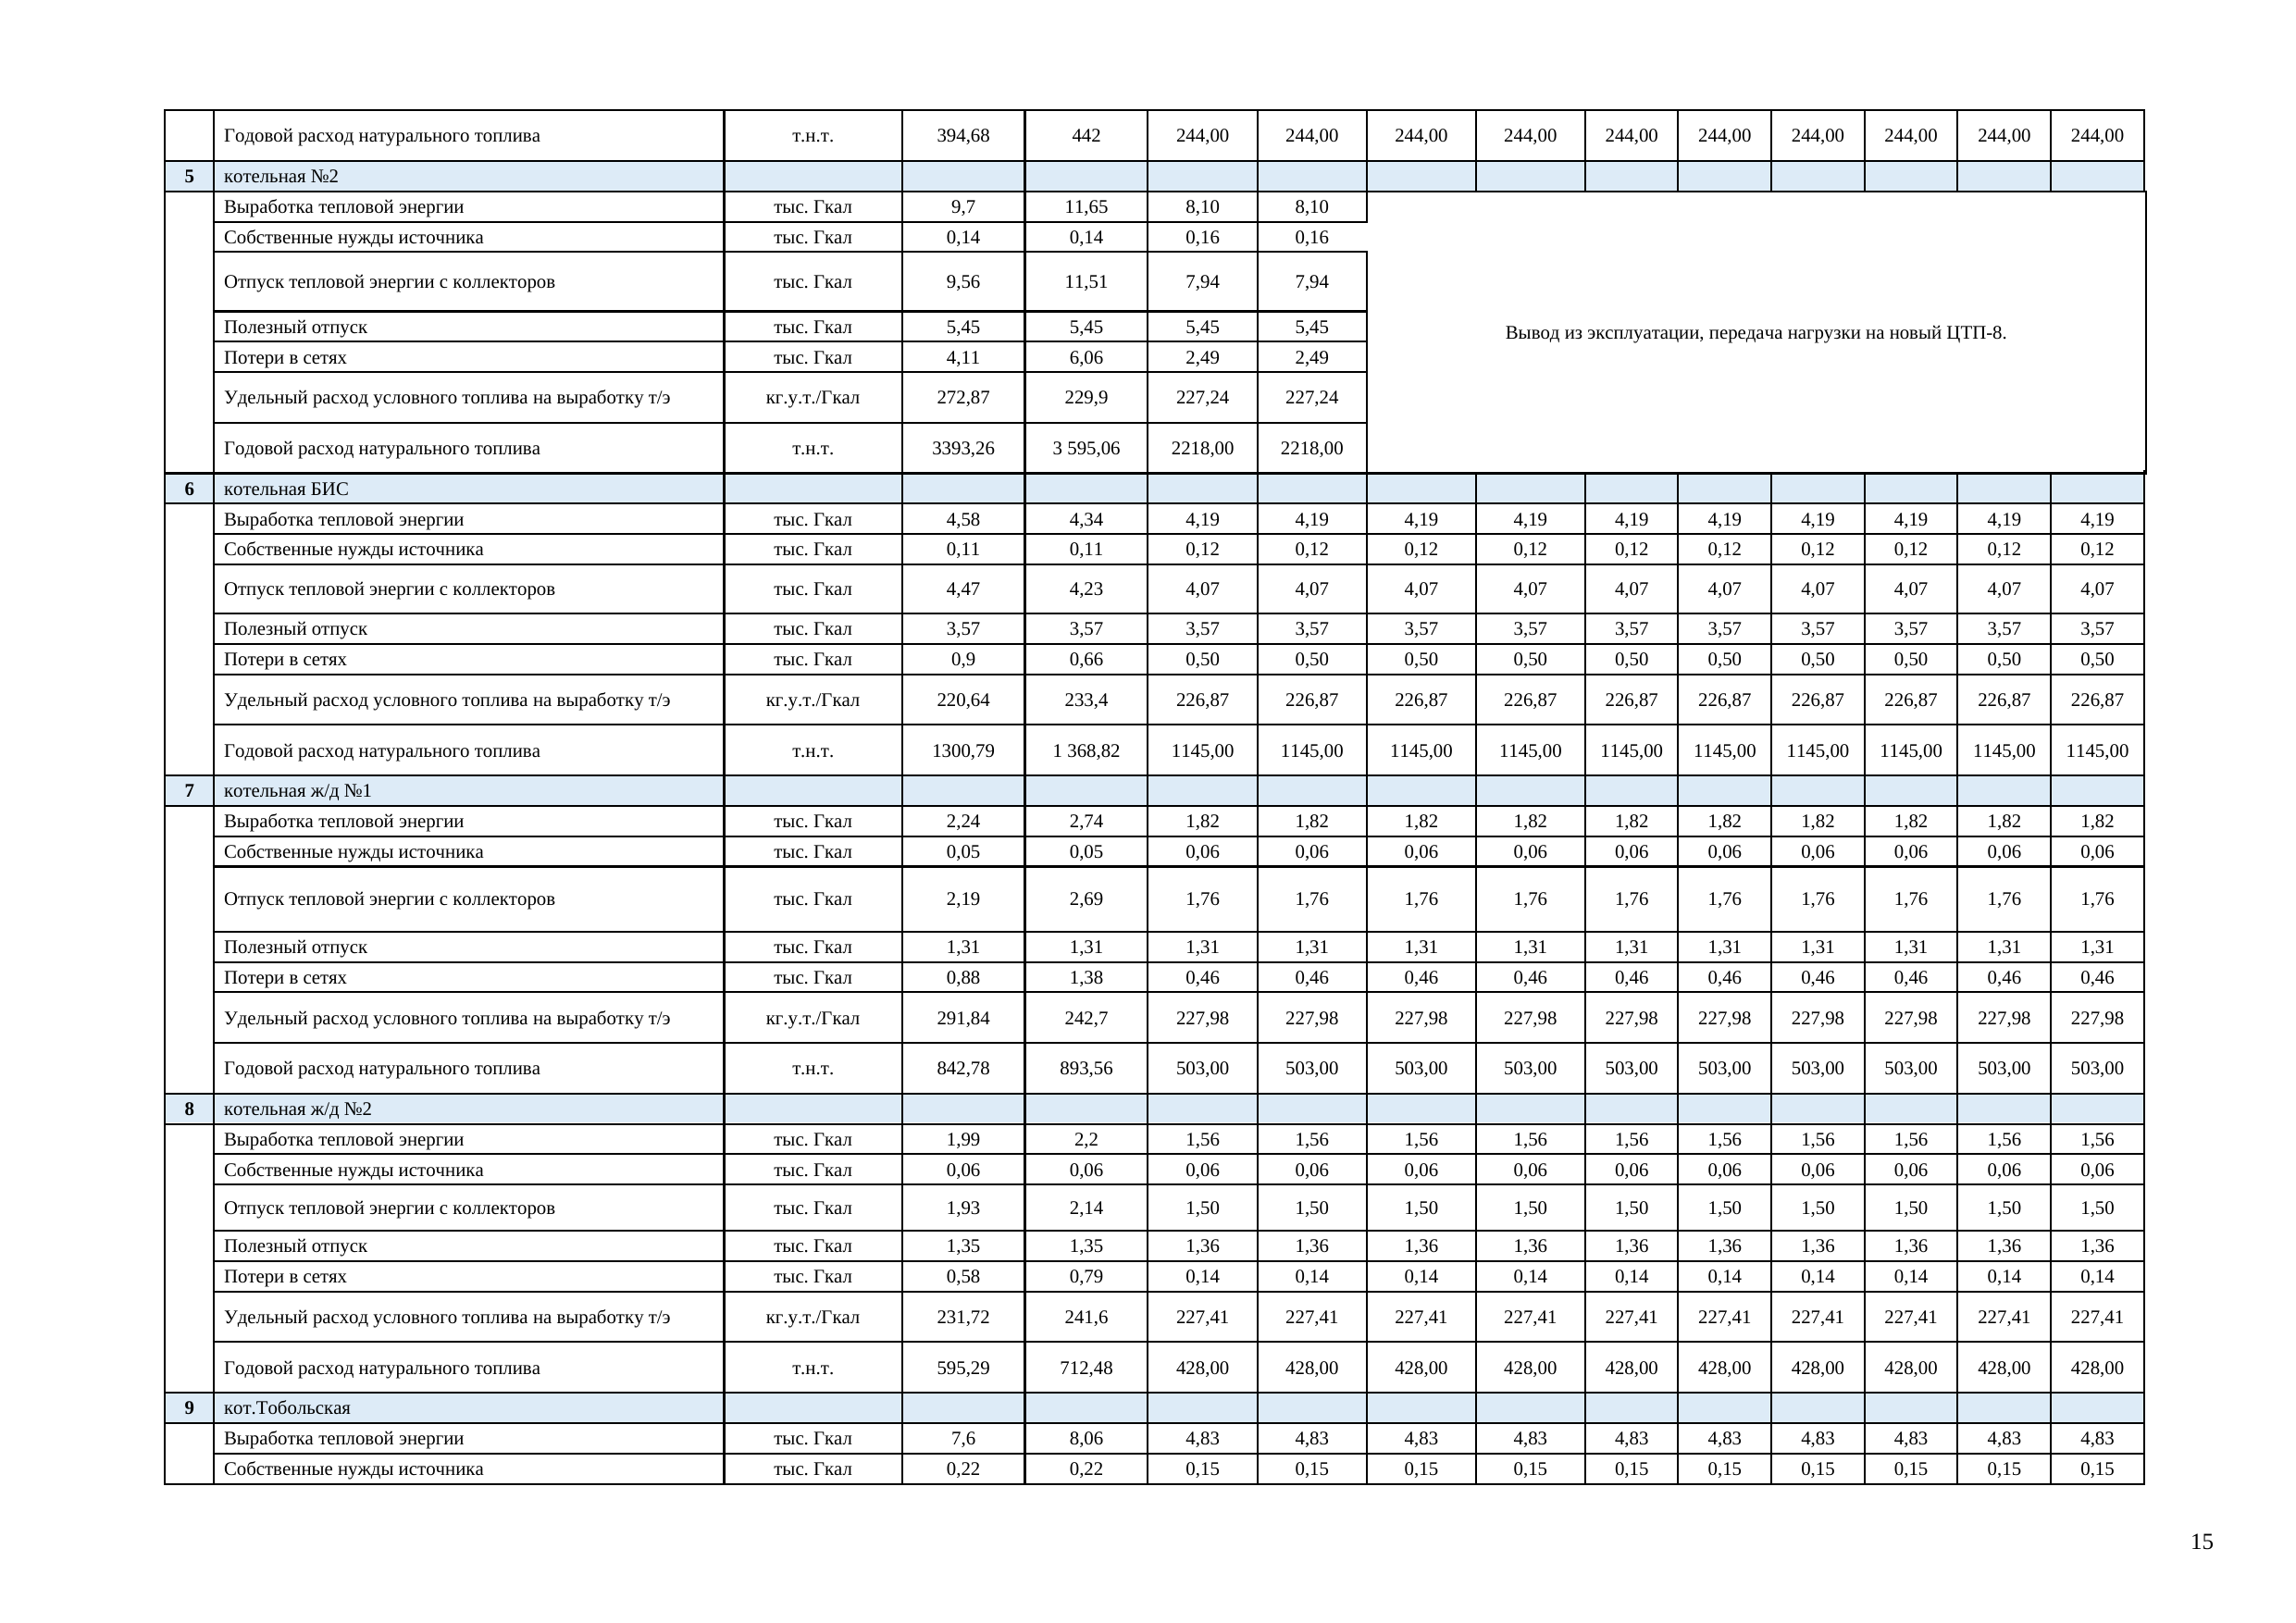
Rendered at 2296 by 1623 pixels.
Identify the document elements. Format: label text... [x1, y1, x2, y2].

table_cell 0,14 [1866, 1262, 1956, 1291]
table_cell 0,12 [1148, 535, 1257, 564]
table_cell [903, 162, 1024, 191]
table_cell 0,06 [1368, 1155, 1475, 1183]
table_cell 428,00 [1958, 1343, 2050, 1392]
table_cell [166, 504, 213, 774]
table_cell 0,46 [1866, 963, 1956, 991]
table_cell 244,00 [1368, 111, 1475, 160]
table_cell 428,00 [2052, 1343, 2143, 1392]
table_cell т.н.т. [726, 725, 901, 774]
table_cell 3,57 [1772, 614, 1864, 643]
table_cell 1,50 [2052, 1185, 2143, 1230]
table_cell 1,82 [1586, 807, 1677, 835]
table_cell 1,56 [2052, 1125, 2143, 1153]
table_cell 1,93 [903, 1185, 1024, 1230]
table_cell 0,15 [1866, 1455, 1956, 1482]
table_cell 6,06 [1026, 342, 1147, 371]
table_cell 3 595,06 [1026, 424, 1147, 472]
table_cell 0,46 [2052, 963, 2143, 991]
table_cell 4,07 [1477, 565, 1584, 613]
table_cell 4,19 [1259, 504, 1366, 533]
table_cell 0,11 [1026, 535, 1147, 564]
table_cell 231,72 [903, 1293, 1024, 1341]
table_cell 227,98 [1772, 993, 1864, 1042]
table_cell 0,15 [1586, 1455, 1677, 1482]
table_cell [726, 1095, 901, 1122]
table_cell 1,50 [1368, 1185, 1475, 1230]
table_cell 8,10 [1259, 192, 1366, 220]
table_cell 1,31 [1586, 933, 1677, 960]
table_cell [2052, 1394, 2143, 1422]
table_cell 1,36 [1679, 1232, 1770, 1260]
table_cell 1145,00 [1477, 725, 1584, 774]
table_cell 0,06 [1477, 837, 1584, 865]
table_cell 4,58 [903, 504, 1024, 533]
table_cell 4,83 [1477, 1424, 1584, 1453]
table_cell 0,16 [1148, 223, 1257, 251]
table_cell [166, 807, 213, 1093]
table_cell Полезный отпуск [215, 933, 723, 960]
table_cell 1,56 [1148, 1125, 1257, 1153]
table_cell 0,06 [1772, 837, 1864, 865]
table_cell [1586, 162, 1677, 191]
table_cell 0,14 [1477, 1262, 1584, 1291]
table_cell [2052, 162, 2143, 191]
table_cell 0,50 [1772, 645, 1864, 673]
table_cell 4,19 [1148, 504, 1257, 533]
table_cell 0,12 [2052, 535, 2143, 564]
table_cell 0,22 [1026, 1455, 1147, 1482]
table_cell 1,38 [1026, 963, 1147, 991]
table_cell 4,19 [1368, 504, 1475, 533]
table_cell 1,31 [1259, 933, 1366, 960]
table_cell [1679, 162, 1770, 191]
table_cell Собственные нужды источника [215, 535, 723, 564]
table_cell тыс. Гкал [726, 565, 901, 613]
table_cell тыс. Гкал [726, 1455, 901, 1482]
table_cell 1,36 [1866, 1232, 1956, 1260]
table_cell 1,35 [1026, 1232, 1147, 1260]
table_cell 7,94 [1259, 253, 1366, 310]
table_cell 11,51 [1026, 253, 1147, 310]
table_cell Годовой расход натурального топлива [215, 1044, 723, 1093]
table_cell 0,06 [1148, 837, 1257, 865]
table_cell 442 [1026, 111, 1147, 160]
table_cell [1368, 475, 1475, 502]
table_cell Собственные нужды источника [215, 223, 723, 251]
table_cell 0,50 [1866, 645, 1956, 673]
table_cell 227,98 [1586, 993, 1677, 1042]
table_cell [1958, 1095, 2050, 1122]
table_cell 1,50 [1477, 1185, 1584, 1230]
table_cell тыс. Гкал [726, 837, 901, 865]
table_cell Удельный расход условного топлива на выработку т/э [215, 1293, 723, 1341]
table_cell тыс. Гкал [726, 535, 901, 564]
table_cell тыс. Гкал [726, 645, 901, 673]
table_cell 4,07 [1772, 565, 1864, 613]
table_cell 503,00 [1866, 1044, 1956, 1093]
table_cell 2,24 [903, 807, 1024, 835]
table_cell [1958, 475, 2050, 502]
table_cell 4,19 [1772, 504, 1864, 533]
table_cell 1,36 [1958, 1232, 2050, 1260]
table_cell [1866, 1394, 1956, 1422]
table_cell 428,00 [1368, 1343, 1475, 1392]
table_cell 226,87 [1772, 675, 1864, 724]
table_cell 2,69 [1026, 868, 1147, 931]
table_cell 0,46 [1148, 963, 1257, 991]
table_cell 11,65 [1026, 192, 1147, 220]
table_cell котельная БИС [215, 475, 723, 502]
table_cell 0,14 [1259, 1262, 1366, 1291]
table_cell 227,98 [1958, 993, 2050, 1042]
table_cell 244,00 [1477, 111, 1584, 160]
table_cell 1,56 [1586, 1125, 1677, 1153]
table_cell [1477, 162, 1584, 191]
table_cell 0,46 [1368, 963, 1475, 991]
table_cell 0,06 [1586, 1155, 1677, 1183]
table_cell [1026, 1095, 1147, 1122]
table_cell 227,24 [1148, 373, 1257, 422]
table_cell 0,50 [1586, 645, 1677, 673]
table_cell 4,83 [2052, 1424, 2143, 1453]
table_cell [1026, 162, 1147, 191]
table_cell 1145,00 [1368, 725, 1475, 774]
table_cell 712,48 [1026, 1343, 1147, 1392]
table_cell 3,57 [1679, 614, 1770, 643]
table_cell [166, 1125, 213, 1392]
table_cell Годовой расход натурального топлива [215, 1343, 723, 1392]
table_cell 2,74 [1026, 807, 1147, 835]
table_cell 503,00 [2052, 1044, 2143, 1093]
table_cell 0,14 [903, 223, 1024, 251]
table_cell 244,00 [1772, 111, 1864, 160]
table_cell 2,19 [903, 868, 1024, 931]
table_cell 1,31 [1958, 933, 2050, 960]
table_cell 8,10 [1148, 192, 1257, 220]
table_cell 503,00 [1477, 1044, 1584, 1093]
table_cell тыс. Гкал [726, 192, 901, 220]
table_cell 0,12 [1259, 535, 1366, 564]
table_cell Годовой расход натурального топлива [215, 111, 723, 160]
table_cell 0,79 [1026, 1262, 1147, 1291]
table_cell [1586, 475, 1677, 502]
table_cell [1368, 162, 1475, 191]
table_cell 1,31 [903, 933, 1024, 960]
table_cell кг.у.т./Гкал [726, 373, 901, 422]
table_cell 0,06 [1586, 837, 1677, 865]
table_cell 503,00 [1259, 1044, 1366, 1093]
table_cell тыс. Гкал [726, 253, 901, 310]
table_cell 4,11 [903, 342, 1024, 371]
table_cell [726, 475, 901, 502]
table_cell 1,76 [1586, 868, 1677, 931]
table_cell тыс. Гкал [726, 504, 901, 533]
table_cell 0,06 [1679, 1155, 1770, 1183]
table_cell [1148, 776, 1257, 805]
table_cell [1679, 1394, 1770, 1422]
table_cell 226,87 [2052, 675, 2143, 724]
table_cell 4,07 [1259, 565, 1366, 613]
table_cell 4,07 [1368, 565, 1475, 613]
table_cell 1,36 [2052, 1232, 2143, 1260]
table_cell кг.у.т./Гкал [726, 675, 901, 724]
table_cell 1,31 [1866, 933, 1956, 960]
table_cell [1368, 1394, 1475, 1422]
table_cell 0,50 [1477, 645, 1584, 673]
table_cell тыс. Гкал [726, 807, 901, 835]
table_cell кот.Тобольская [215, 1394, 723, 1422]
table_cell 0,14 [1958, 1262, 2050, 1291]
table_cell 0,15 [1679, 1455, 1770, 1482]
table_cell 3,57 [1026, 614, 1147, 643]
table_cell Отпуск тепловой энергии с коллекторов [215, 565, 723, 613]
table_cell 1,76 [2052, 868, 2143, 931]
table_cell 4,07 [1586, 565, 1677, 613]
table_cell [1368, 1095, 1475, 1122]
table_cell 1,56 [1259, 1125, 1366, 1153]
table_cell 1,50 [1958, 1185, 2050, 1230]
table_cell [1026, 776, 1147, 805]
table_cell [1477, 776, 1584, 805]
table_cell 0,06 [1866, 837, 1956, 865]
table_cell 0,12 [1866, 535, 1956, 564]
table_cell [1958, 162, 2050, 191]
table_cell 1,56 [1772, 1125, 1864, 1153]
table_cell 842,78 [903, 1044, 1024, 1093]
table_cell Потери в сетях [215, 963, 723, 991]
table_cell тыс. Гкал [726, 1262, 901, 1291]
table_cell 428,00 [1148, 1343, 1257, 1392]
table_cell [1148, 162, 1257, 191]
table_cell 1,82 [1259, 807, 1366, 835]
table_cell 0,12 [1477, 535, 1584, 564]
table_cell 0,50 [1679, 645, 1770, 673]
table_cell 227,41 [1259, 1293, 1366, 1341]
table_cell 3,57 [1866, 614, 1956, 643]
table_cell 5 [166, 162, 213, 191]
table_cell Годовой расход натурального топлива [215, 424, 723, 472]
table_cell 5,45 [1148, 313, 1257, 341]
table_cell тыс. Гкал [726, 614, 901, 643]
table_cell 1 368,82 [1026, 725, 1147, 774]
table_cell 4,83 [1772, 1424, 1864, 1453]
table_cell 227,98 [1866, 993, 1956, 1042]
table_cell 0,14 [1772, 1262, 1864, 1291]
table_cell 226,87 [1958, 675, 2050, 724]
table_cell 4,47 [903, 565, 1024, 613]
table_cell 0,05 [1026, 837, 1147, 865]
table_cell т.н.т. [726, 424, 901, 472]
table_cell 0,11 [903, 535, 1024, 564]
table_cell [1866, 776, 1956, 805]
table_cell 227,41 [1679, 1293, 1770, 1341]
table_cell 241,6 [1026, 1293, 1147, 1341]
table_cell 6 [166, 475, 213, 502]
table_cell 3,57 [2052, 614, 2143, 643]
table_cell 0,14 [1148, 1262, 1257, 1291]
table_cell 4,19 [2052, 504, 2143, 533]
table_cell 0,06 [1259, 837, 1366, 865]
table_cell 1,82 [2052, 807, 2143, 835]
table_cell 1,82 [1148, 807, 1257, 835]
table_cell котельная ж/д №2 [215, 1095, 723, 1122]
table_cell 1,56 [1477, 1125, 1584, 1153]
table_cell 3,57 [1259, 614, 1366, 643]
table_cell 8,06 [1026, 1424, 1147, 1453]
table_cell 4,83 [1958, 1424, 2050, 1453]
table_cell 428,00 [1772, 1343, 1864, 1392]
table_cell 1,36 [1772, 1232, 1864, 1260]
table_cell [1259, 776, 1366, 805]
table_cell 0,12 [1958, 535, 2050, 564]
table_cell [726, 162, 901, 191]
table_cell 1145,00 [1586, 725, 1677, 774]
table_cell 428,00 [1259, 1343, 1366, 1392]
table_cell 227,98 [1148, 993, 1257, 1042]
table_cell 227,41 [1368, 1293, 1475, 1341]
table_cell 0,15 [1772, 1455, 1864, 1482]
table_cell Удельный расход условного топлива на выработку т/э [215, 373, 723, 422]
table_cell котельная №2 [215, 162, 723, 191]
table_cell Полезный отпуск [215, 614, 723, 643]
table_cell Отпуск тепловой энергии с коллекторов [215, 253, 723, 310]
table_cell 226,87 [1679, 675, 1770, 724]
table_cell 0,06 [1148, 1155, 1257, 1183]
table_cell Выработка тепловой энергии [215, 807, 723, 835]
table_cell 4,07 [1148, 565, 1257, 613]
table_cell [1586, 776, 1677, 805]
table_cell 1,82 [1866, 807, 1956, 835]
table_cell 3,57 [1368, 614, 1475, 643]
table_cell [1026, 475, 1147, 502]
table_cell 1,31 [1772, 933, 1864, 960]
table_cell 226,87 [1368, 675, 1475, 724]
table_cell 1,50 [1586, 1185, 1677, 1230]
table_cell [1259, 1394, 1366, 1422]
table_cell 244,00 [1679, 111, 1770, 160]
table_cell 227,98 [1259, 993, 1366, 1042]
table_cell 7 [166, 776, 213, 805]
table_cell 1,76 [1148, 868, 1257, 931]
table_cell 0,15 [1148, 1455, 1257, 1482]
table_cell 1,31 [1368, 933, 1475, 960]
table_cell [1368, 776, 1475, 805]
table_cell 1,36 [1586, 1232, 1677, 1260]
table_cell 4,07 [2052, 565, 2143, 613]
table_cell 0,88 [903, 963, 1024, 991]
table_cell 893,56 [1026, 1044, 1147, 1093]
table_cell 0,14 [1679, 1262, 1770, 1291]
table_cell тыс. Гкал [726, 1424, 901, 1453]
table_cell 1,31 [2052, 933, 2143, 960]
table_cell 0,14 [1026, 223, 1147, 251]
table_cell 9,56 [903, 253, 1024, 310]
table_cell тыс. Гкал [726, 868, 901, 931]
table_cell 3,57 [1586, 614, 1677, 643]
table_cell 226,87 [1477, 675, 1584, 724]
table_cell 7,6 [903, 1424, 1024, 1453]
table_cell [726, 1394, 901, 1422]
table_cell Собственные нужды источника [215, 837, 723, 865]
table_cell Вывод из эксплуатации, передача нагрузки на новый ЦТП-8. [1367, 192, 2145, 472]
table_cell Выработка тепловой энергии [215, 504, 723, 533]
table_cell 227,41 [1958, 1293, 2050, 1341]
table_cell 0,50 [1368, 645, 1475, 673]
table_cell 0,06 [1368, 837, 1475, 865]
table_cell 0,12 [1368, 535, 1475, 564]
table_cell 1145,00 [2052, 725, 2143, 774]
table_cell 0,15 [1477, 1455, 1584, 1482]
table_cell Собственные нужды источника [215, 1455, 723, 1482]
table_cell 1300,79 [903, 725, 1024, 774]
table_cell 1,36 [1148, 1232, 1257, 1260]
table_cell Выработка тепловой энергии [215, 192, 723, 220]
table_cell 595,29 [903, 1343, 1024, 1392]
table_cell 503,00 [1148, 1044, 1257, 1093]
table_cell Годовой расход натурального топлива [215, 725, 723, 774]
table_cell 3,57 [1958, 614, 2050, 643]
table_cell 242,7 [1026, 993, 1147, 1042]
table_cell 428,00 [1679, 1343, 1770, 1392]
table_cell 5,45 [903, 313, 1024, 341]
table_cell 4,19 [1679, 504, 1770, 533]
table_cell 4,83 [1586, 1424, 1677, 1453]
table_cell [1772, 162, 1864, 191]
table_cell [1679, 776, 1770, 805]
table_cell [2052, 1095, 2143, 1122]
table_cell 1,76 [1259, 868, 1366, 931]
table_cell [1866, 162, 1956, 191]
table_cell 5,45 [1259, 313, 1366, 341]
table_cell 7,94 [1148, 253, 1257, 310]
table_cell тыс. Гкал [726, 342, 901, 371]
table_cell 227,41 [1586, 1293, 1677, 1341]
table_cell 244,00 [1866, 111, 1956, 160]
table_cell т.н.т. [726, 1044, 901, 1093]
table_cell 0,12 [1772, 535, 1864, 564]
table_cell 227,41 [1772, 1293, 1864, 1341]
table_cell 0,15 [2052, 1455, 2143, 1482]
table_cell 227,98 [2052, 993, 2143, 1042]
table_cell 291,84 [903, 993, 1024, 1042]
table_cell 0,50 [1148, 645, 1257, 673]
table_cell котельная ж/д №1 [215, 776, 723, 805]
table_cell [1958, 776, 2050, 805]
table_cell 2,49 [1259, 342, 1366, 371]
table_cell 1,50 [1259, 1185, 1366, 1230]
table_cell 0,66 [1026, 645, 1147, 673]
table_cell 4,23 [1026, 565, 1147, 613]
table_cell 1,76 [1368, 868, 1475, 931]
table_cell 503,00 [1772, 1044, 1864, 1093]
table_cell 1,76 [1866, 868, 1956, 931]
table_cell 227,41 [1477, 1293, 1584, 1341]
table_cell [1477, 475, 1584, 502]
table_cell 0,15 [1259, 1455, 1366, 1482]
table_cell 4,07 [1679, 565, 1770, 613]
table_cell 428,00 [1586, 1343, 1677, 1392]
table_cell 1,56 [1368, 1125, 1475, 1153]
table_cell 272,87 [903, 373, 1024, 422]
table_cell 233,4 [1026, 675, 1147, 724]
table_cell [2052, 776, 2143, 805]
table_cell 503,00 [1368, 1044, 1475, 1093]
table_cell [903, 1095, 1024, 1122]
table_cell [903, 776, 1024, 805]
table_cell 226,87 [1586, 675, 1677, 724]
table_cell 2,49 [1148, 342, 1257, 371]
table_cell 2,14 [1026, 1185, 1147, 1230]
table_cell 3,57 [1148, 614, 1257, 643]
table_cell 1145,00 [1679, 725, 1770, 774]
table_cell 1,56 [1866, 1125, 1956, 1153]
table_cell 0,46 [1958, 963, 2050, 991]
table_cell Удельный расход условного топлива на выработку т/э [215, 675, 723, 724]
table_cell [726, 776, 901, 805]
table_cell 1,82 [1477, 807, 1584, 835]
table_cell 1,76 [1679, 868, 1770, 931]
table_cell 1145,00 [1148, 725, 1257, 774]
table_cell 2218,00 [1148, 424, 1257, 472]
table_cell тыс. Гкал [726, 313, 901, 341]
table_cell [1148, 1095, 1257, 1122]
table_cell 4,83 [1259, 1424, 1366, 1453]
table_cell 244,00 [2052, 111, 2143, 160]
table_cell 0,50 [1958, 645, 2050, 673]
table_cell 0,06 [1866, 1155, 1956, 1183]
table_cell [1259, 1095, 1366, 1122]
table_cell 0,16 [1259, 223, 1367, 251]
table_cell 1,76 [1477, 868, 1584, 931]
table_cell 0,06 [903, 1155, 1024, 1183]
table_cell Выработка тепловой энергии [215, 1125, 723, 1153]
table_cell 0,12 [1586, 535, 1677, 564]
table_cell [1477, 1095, 1584, 1122]
table_cell 4,34 [1026, 504, 1147, 533]
table_cell 4,19 [1586, 504, 1677, 533]
table_cell 2218,00 [1259, 424, 1366, 472]
table_cell 1,50 [1866, 1185, 1956, 1230]
table_cell 0,14 [1586, 1262, 1677, 1291]
table_cell [1772, 1095, 1864, 1122]
table_cell 1,76 [1772, 868, 1864, 931]
table_cell 1,82 [1772, 807, 1864, 835]
table_cell 0,14 [1368, 1262, 1475, 1291]
table_cell 244,00 [1148, 111, 1257, 160]
table_cell 226,87 [1148, 675, 1257, 724]
table_cell 5,45 [1026, 313, 1147, 341]
table_cell [1679, 1095, 1770, 1122]
table_cell 1,31 [1148, 933, 1257, 960]
table_cell 1,35 [903, 1232, 1024, 1260]
table_cell 4,19 [1958, 504, 2050, 533]
table_cell [1772, 776, 1864, 805]
table_cell 0,46 [1772, 963, 1864, 991]
table_cell 220,64 [903, 675, 1024, 724]
table_cell 3,57 [1477, 614, 1584, 643]
table_cell Собственные нужды источника [215, 1155, 723, 1183]
table_cell 0,50 [2052, 645, 2143, 673]
table_cell 244,00 [1259, 111, 1366, 160]
table_cell Потери в сетях [215, 1262, 723, 1291]
table_cell т.н.т. [726, 111, 901, 160]
table_cell [903, 1394, 1024, 1422]
table_cell 0,46 [1586, 963, 1677, 991]
table_cell 2,2 [1026, 1125, 1147, 1153]
table_cell т.н.т. [726, 1343, 901, 1392]
table_cell 428,00 [1477, 1343, 1584, 1392]
table_cell 0,22 [903, 1455, 1024, 1482]
table_cell [1586, 1394, 1677, 1422]
table_cell 9,7 [903, 192, 1024, 220]
table_cell тыс. Гкал [726, 1125, 901, 1153]
table_cell [1148, 1394, 1257, 1422]
table_cell 1,36 [1477, 1232, 1584, 1260]
table_cell 428,00 [1866, 1343, 1956, 1392]
table_cell [1958, 1394, 2050, 1422]
table_cell [1477, 1394, 1584, 1422]
table_cell 0,12 [1679, 535, 1770, 564]
table_cell 0,06 [1477, 1155, 1584, 1183]
table_cell 1,31 [1679, 933, 1770, 960]
table_cell 1,82 [1368, 807, 1475, 835]
table_cell 0,58 [903, 1262, 1024, 1291]
table_cell тыс. Гкал [726, 933, 901, 960]
table_cell [903, 475, 1024, 502]
table_cell 1,50 [1772, 1185, 1864, 1230]
table_cell 1145,00 [1259, 725, 1366, 774]
table_cell 503,00 [1958, 1044, 2050, 1093]
table_cell 1145,00 [1958, 725, 2050, 774]
table_cell [166, 192, 213, 472]
table_cell 503,00 [1586, 1044, 1677, 1093]
table_cell 0,46 [1679, 963, 1770, 991]
table_cell Выработка тепловой энергии [215, 1424, 723, 1453]
table_cell 0,06 [1958, 837, 2050, 865]
table_cell 229,9 [1026, 373, 1147, 422]
table_cell [1772, 475, 1864, 502]
table_cell Удельный расход условного топлива на выработку т/э [215, 993, 723, 1042]
table_cell тыс. Гкал [726, 223, 901, 251]
table_cell 4,83 [1866, 1424, 1956, 1453]
table_cell 1,36 [1368, 1232, 1475, 1260]
table_cell 1145,00 [1866, 725, 1956, 774]
table_cell кг.у.т./Гкал [726, 993, 901, 1042]
table_cell 1,56 [1679, 1125, 1770, 1153]
table_cell 4,83 [1679, 1424, 1770, 1453]
table_cell 0,50 [1259, 645, 1366, 673]
table_cell 0,15 [1368, 1455, 1475, 1482]
table_cell Потери в сетях [215, 342, 723, 371]
table_cell Отпуск тепловой энергии с коллекторов [215, 1185, 723, 1230]
table_cell 226,87 [1259, 675, 1366, 724]
table_cell тыс. Гкал [726, 963, 901, 991]
table_cell 4,19 [1477, 504, 1584, 533]
table_cell 3,57 [903, 614, 1024, 643]
table_cell [1259, 162, 1366, 191]
table_cell 1,76 [1958, 868, 2050, 931]
table_cell 0,06 [1679, 837, 1770, 865]
table_cell 1,82 [1958, 807, 2050, 835]
table_cell Полезный отпуск [215, 313, 723, 341]
table_cell тыс. Гкал [726, 1155, 901, 1183]
table_cell 244,00 [1958, 111, 2050, 160]
table_cell 9 [166, 1394, 213, 1422]
table_cell [1026, 1394, 1147, 1422]
table_cell 1,50 [1148, 1185, 1257, 1230]
table_cell 0,06 [1772, 1155, 1864, 1183]
table_cell Отпуск тепловой энергии с коллекторов [215, 868, 723, 931]
table_cell 0,15 [1958, 1455, 2050, 1482]
table_cell 1,56 [1958, 1125, 2050, 1153]
table_cell 0,06 [1259, 1155, 1366, 1183]
table_cell [1679, 475, 1770, 502]
table_cell тыс. Гкал [726, 1232, 901, 1260]
table_cell 1145,00 [1772, 725, 1864, 774]
table_cell [1866, 475, 1956, 502]
table_cell 226,87 [1866, 675, 1956, 724]
table_cell 227,41 [1866, 1293, 1956, 1341]
table_cell 244,00 [1586, 111, 1677, 160]
table_cell [166, 1424, 213, 1482]
table_cell 0,14 [2052, 1262, 2143, 1291]
table_cell тыс. Гкал [726, 1185, 901, 1230]
table_cell 4,07 [1866, 565, 1956, 613]
table_cell 4,19 [1866, 504, 1956, 533]
table_cell 0,06 [2052, 837, 2143, 865]
table_cell 8 [166, 1095, 213, 1122]
table_cell 227,41 [1148, 1293, 1257, 1341]
table_cell 1,82 [1679, 807, 1770, 835]
table_cell 4,83 [1148, 1424, 1257, 1453]
table_cell [1586, 1095, 1677, 1122]
table_cell 227,98 [1679, 993, 1770, 1042]
table_cell 227,98 [1368, 993, 1475, 1042]
table_cell [2052, 475, 2143, 502]
table_cell [1259, 475, 1366, 502]
table_cell 503,00 [1679, 1044, 1770, 1093]
table_cell [1772, 1394, 1864, 1422]
table_cell 1,31 [1026, 933, 1147, 960]
table_cell 227,41 [2052, 1293, 2143, 1341]
table_cell 227,24 [1259, 373, 1366, 422]
table_cell 0,05 [903, 837, 1024, 865]
table_cell 1,36 [1259, 1232, 1366, 1260]
table_cell 1,99 [903, 1125, 1024, 1153]
table_cell Полезный отпуск [215, 1232, 723, 1260]
table_cell 227,98 [1477, 993, 1584, 1042]
table_cell 4,07 [1958, 565, 2050, 613]
table_cell Потери в сетях [215, 645, 723, 673]
table_cell кг.у.т./Гкал [726, 1293, 901, 1341]
table_cell 0,06 [1026, 1155, 1147, 1183]
table_cell 1,50 [1679, 1185, 1770, 1230]
table_cell 3393,26 [903, 424, 1024, 472]
table_cell [1148, 475, 1257, 502]
table_cell 394,68 [903, 111, 1024, 160]
table_cell [1866, 1095, 1956, 1122]
table_cell 4,83 [1368, 1424, 1475, 1453]
table_cell 0,46 [1477, 963, 1584, 991]
table_cell 0,9 [903, 645, 1024, 673]
table_cell 0,06 [1958, 1155, 2050, 1183]
table_cell 0,06 [2052, 1155, 2143, 1183]
table_cell 0,46 [1259, 963, 1366, 991]
table_cell 1,31 [1477, 933, 1584, 960]
